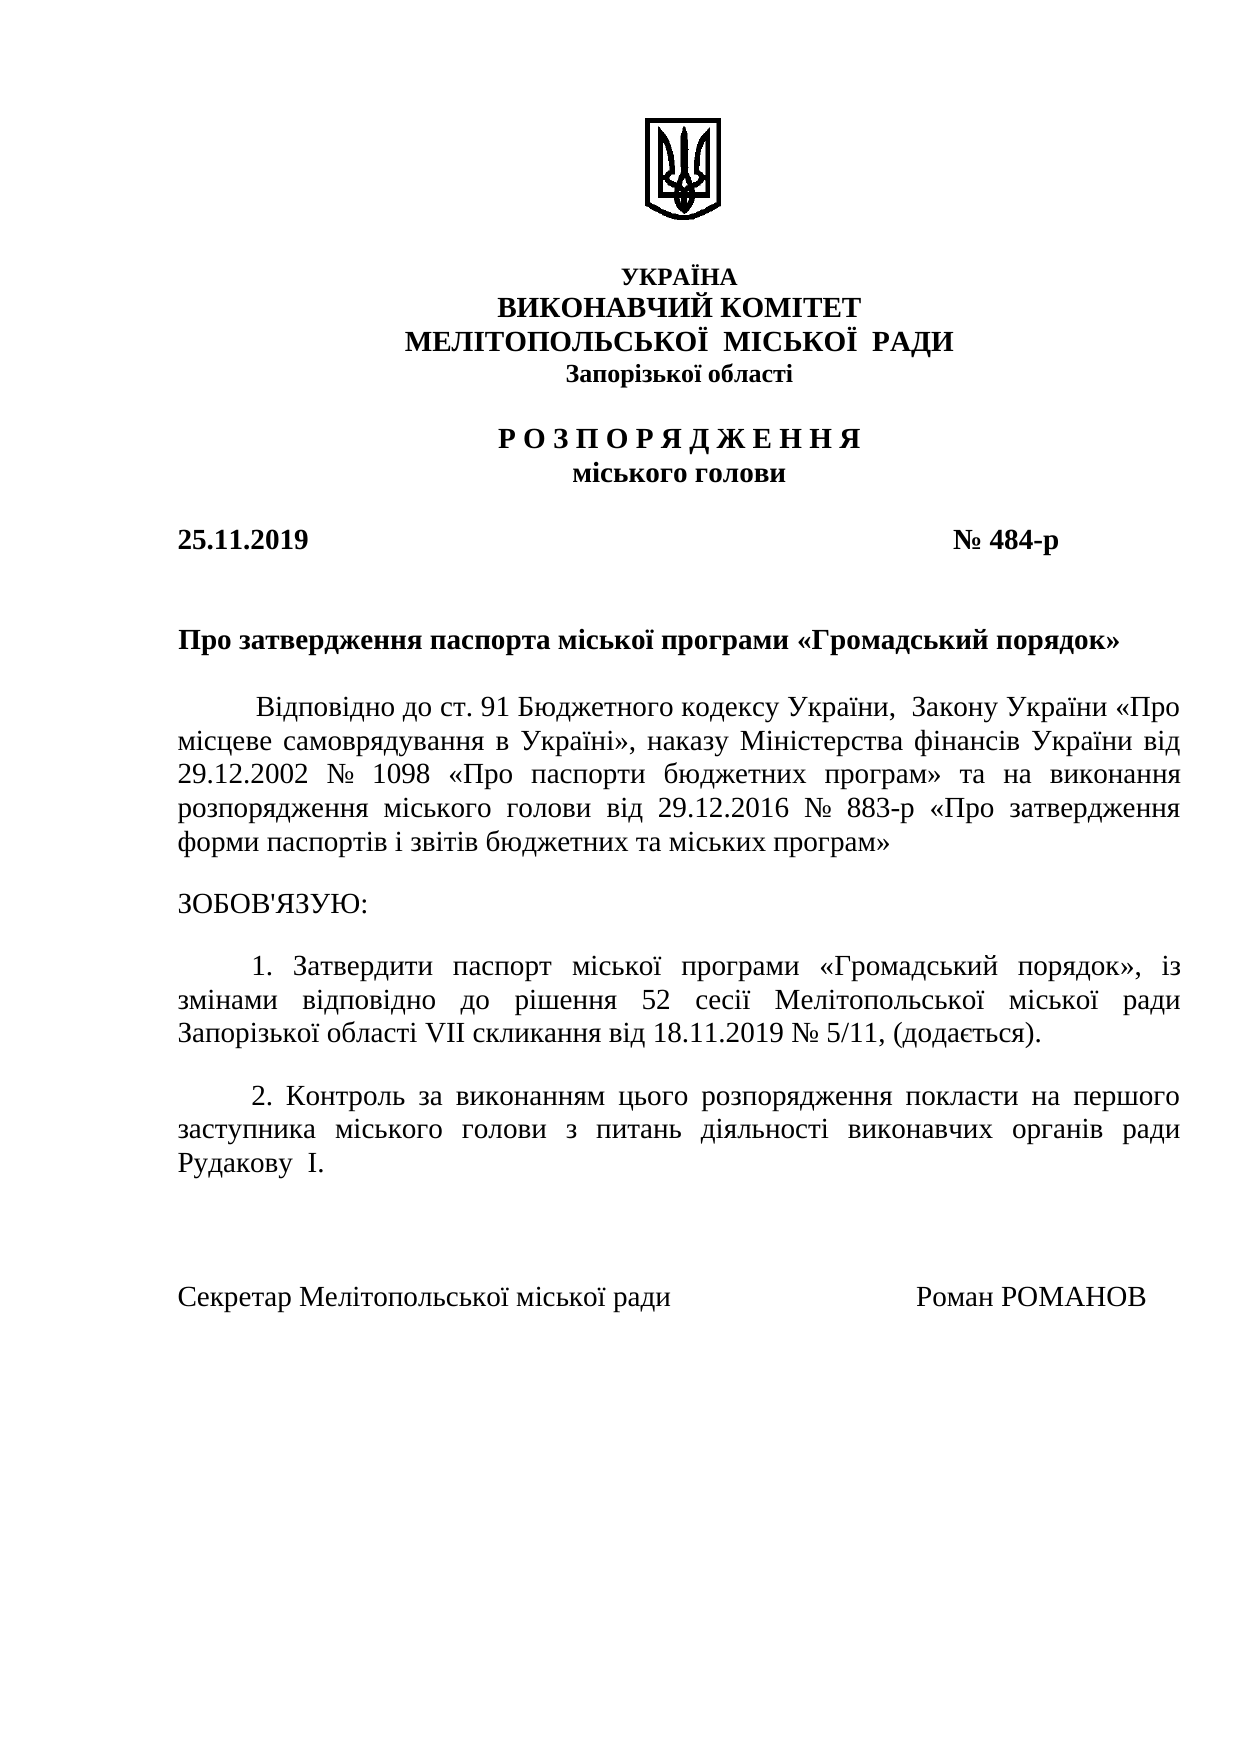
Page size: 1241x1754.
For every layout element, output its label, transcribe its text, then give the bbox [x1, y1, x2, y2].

subtitle МЕЛІТОПОЛЬСЬКОЇ МІСЬКОЇ РАДИ [177, 324, 1181, 358]
text 2. Контроль за виконанням цього розпорядження покласти на першого заступника міського голови з питань діяльності виконавчих органів ради Рудакову І. [177, 1078, 1181, 1178]
subtitle Запорізької області [177, 358, 1181, 388]
subtitle УКРАЇНА [177, 262, 1181, 291]
text міського голови [177, 455, 1181, 488]
text Секретар Мелітопольської міської ради Роман РОМАНОВ [177, 1279, 1181, 1312]
text Про затвердження паспорта міської програми «Громадський порядок» [177, 622, 1181, 656]
text 1. Затвердити паспорт міської програми «Громадський порядок», із змінами відповідно до рішення 52 сесії Мелітопольської міської ради Запорізької області VII скликання від 18.11.2019 № 5/11, (додається). [177, 948, 1181, 1049]
subtitle ВИКОНАВЧИЙ КОМІТЕТ [177, 291, 1181, 324]
text ЗОБОВ'ЯЗУЮ: [177, 886, 1181, 919]
picture [645, 118, 721, 220]
text 25.11.2019 № 484-р [177, 522, 1181, 555]
text Відповідно до ст. 91 Бюджетного кодексу України, Закону України «Про місцеве самоврядування в Україні», наказу Міністерства фінансів України від 29.12.2002 № 1098 «Про паспорти бюджетних програм» та на виконання розпорядження міського голови від 29.12.2016 № 883-р «Про затвердження форми паспортів і звітів бюджетних та міських програм» [177, 689, 1181, 857]
text Р О З П О Р Я Д Ж Е Н Н Я [177, 421, 1181, 455]
